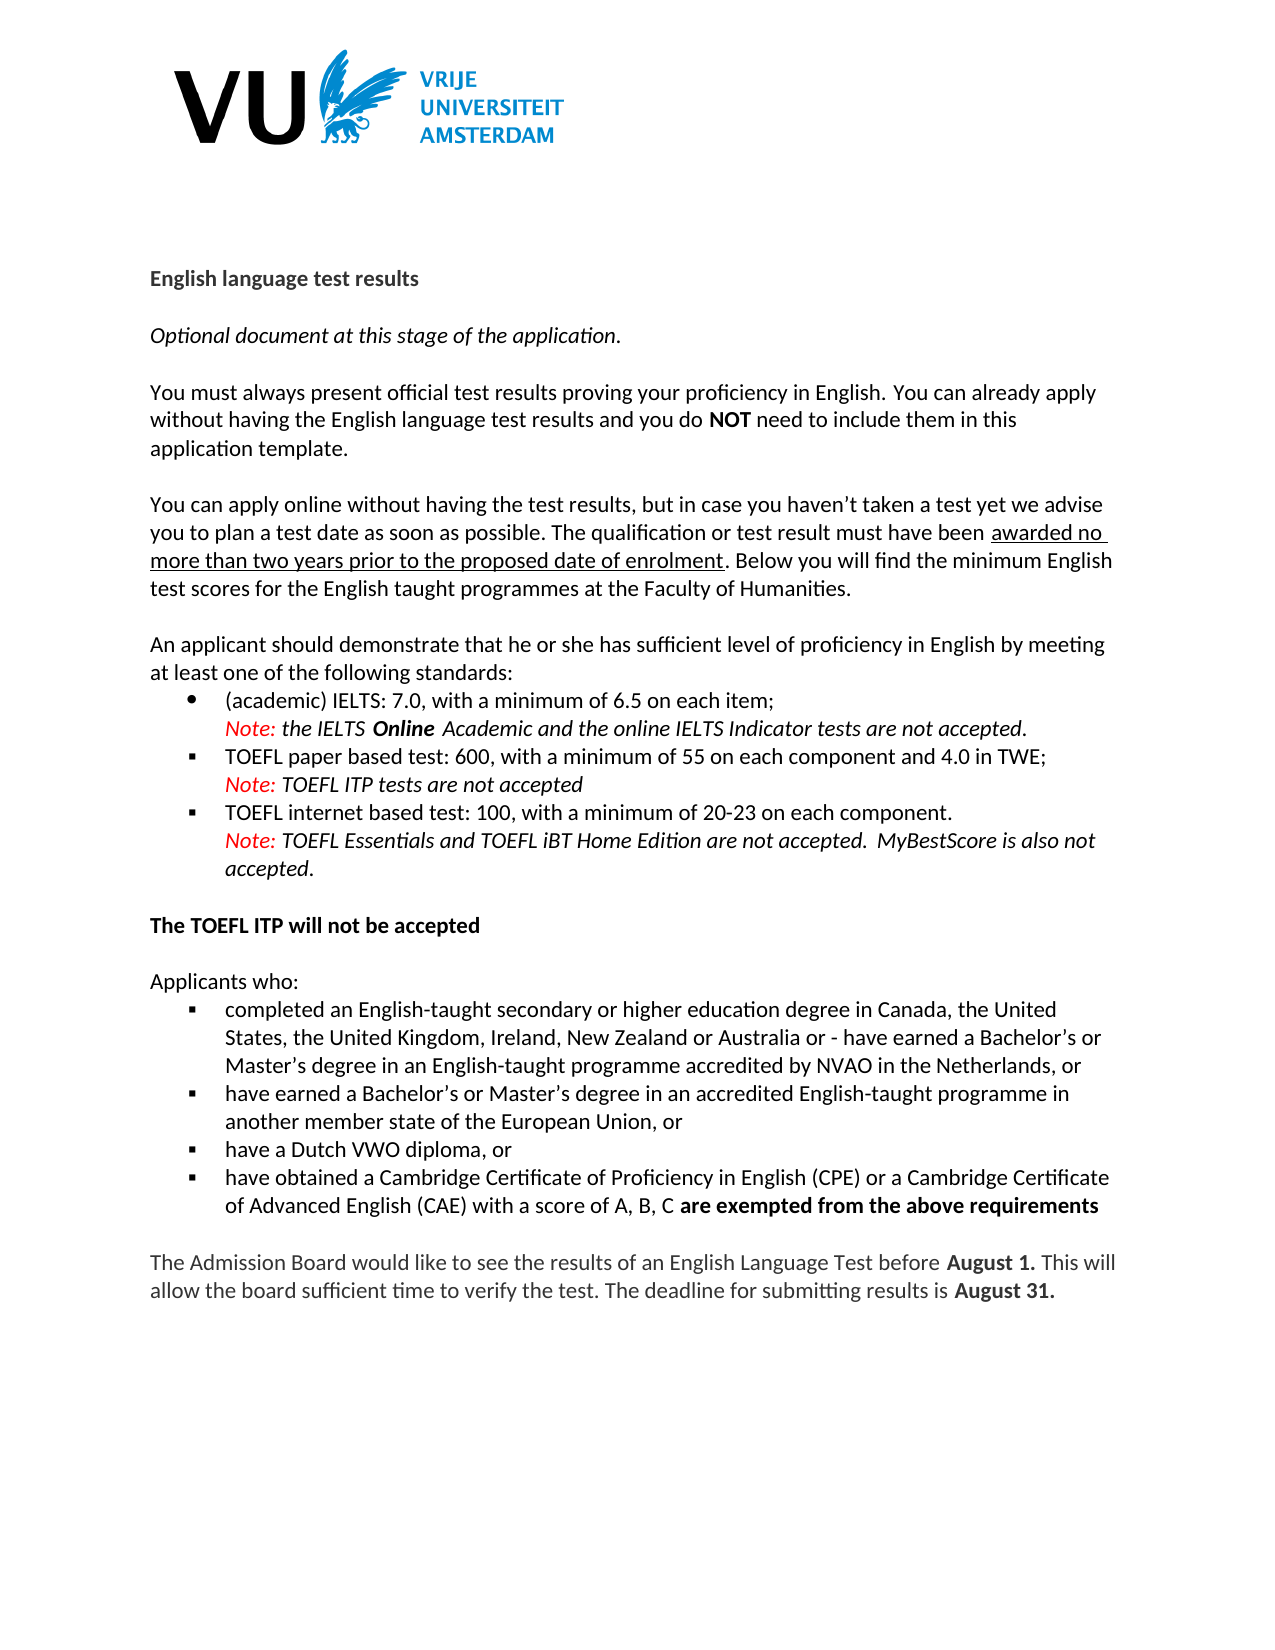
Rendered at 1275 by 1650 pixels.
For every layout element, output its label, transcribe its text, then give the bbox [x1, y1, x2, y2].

list TOEFL internet based test: 100, with a minimum of 20-23 on each component. [187, 798, 1125, 826]
list have a Dutch VWO diploma, or [187, 1135, 1125, 1163]
list have obtained a Cambridge Certificate of Proficiency in English (CPE) or a Cambridge Certificate of Advanced English (CAE) with a score of A, B, C are exempted from the above requirements [187, 1163, 1125, 1219]
text English language test results [150, 236, 1125, 292]
list TOEFL paper based test: 600, with a minimum of 55 on each component and 4.0 in TWE; Note: TOEFL ITP tests are not accepted [187, 742, 1125, 798]
list completed an English-taught secondary or higher education degree in Canada, the United States, the United Kingdom, Ireland, New Zealand or Australia or - have earned a Bachelor’s or Master’s degree in an English-taught programme accredited by NVAO in the Netherlands, or [187, 995, 1125, 1079]
text An applicant should demonstrate that he or she has sufficient level of proficiency in English by meeting at least one of the following standards: [150, 630, 1125, 686]
text You must always present official test results proving your proficiency in English. You can already apply without having the English language test results and you do NOT need to include them in this application template. [150, 378, 1125, 462]
text The Admission Board would like to see the results of an English Language Test before August 1. This will allow the board sufficient time to verify the test. The deadline for submitting results is August 31. [150, 1248, 1125, 1304]
text The TOEFL ITP will not be accepted [150, 911, 1125, 939]
list (academic) IELTS: 7.0, with a minimum of 6.5 on each item; Note: the IELTS Online Academic and the online IELTS Indicator tests are not accepted. [187, 686, 1125, 742]
text You can apply online without having the test results, but in case you haven’t taken a test yet we advise you to plan a test date as soon as possible. The qualification or test result must have been awarded no more than two years prior to the proposed date of enrolment. Below you will find the minimum English test scores for the English taught programmes at the Faculty of Humanities. [150, 490, 1125, 602]
text Applicants who: [150, 967, 1125, 995]
text Note: TOEFL Essentials and TOEFL iBT Home Edition are not accepted. MyBestScore is also not accepted. [225, 826, 1125, 911]
picture [145, 39, 592, 172]
text Optional document at this stage of the application. [150, 322, 1125, 349]
list have earned a Bachelor’s or Master’s degree in an accredited English-taught programme in another member state of the European Union, or [187, 1079, 1125, 1135]
